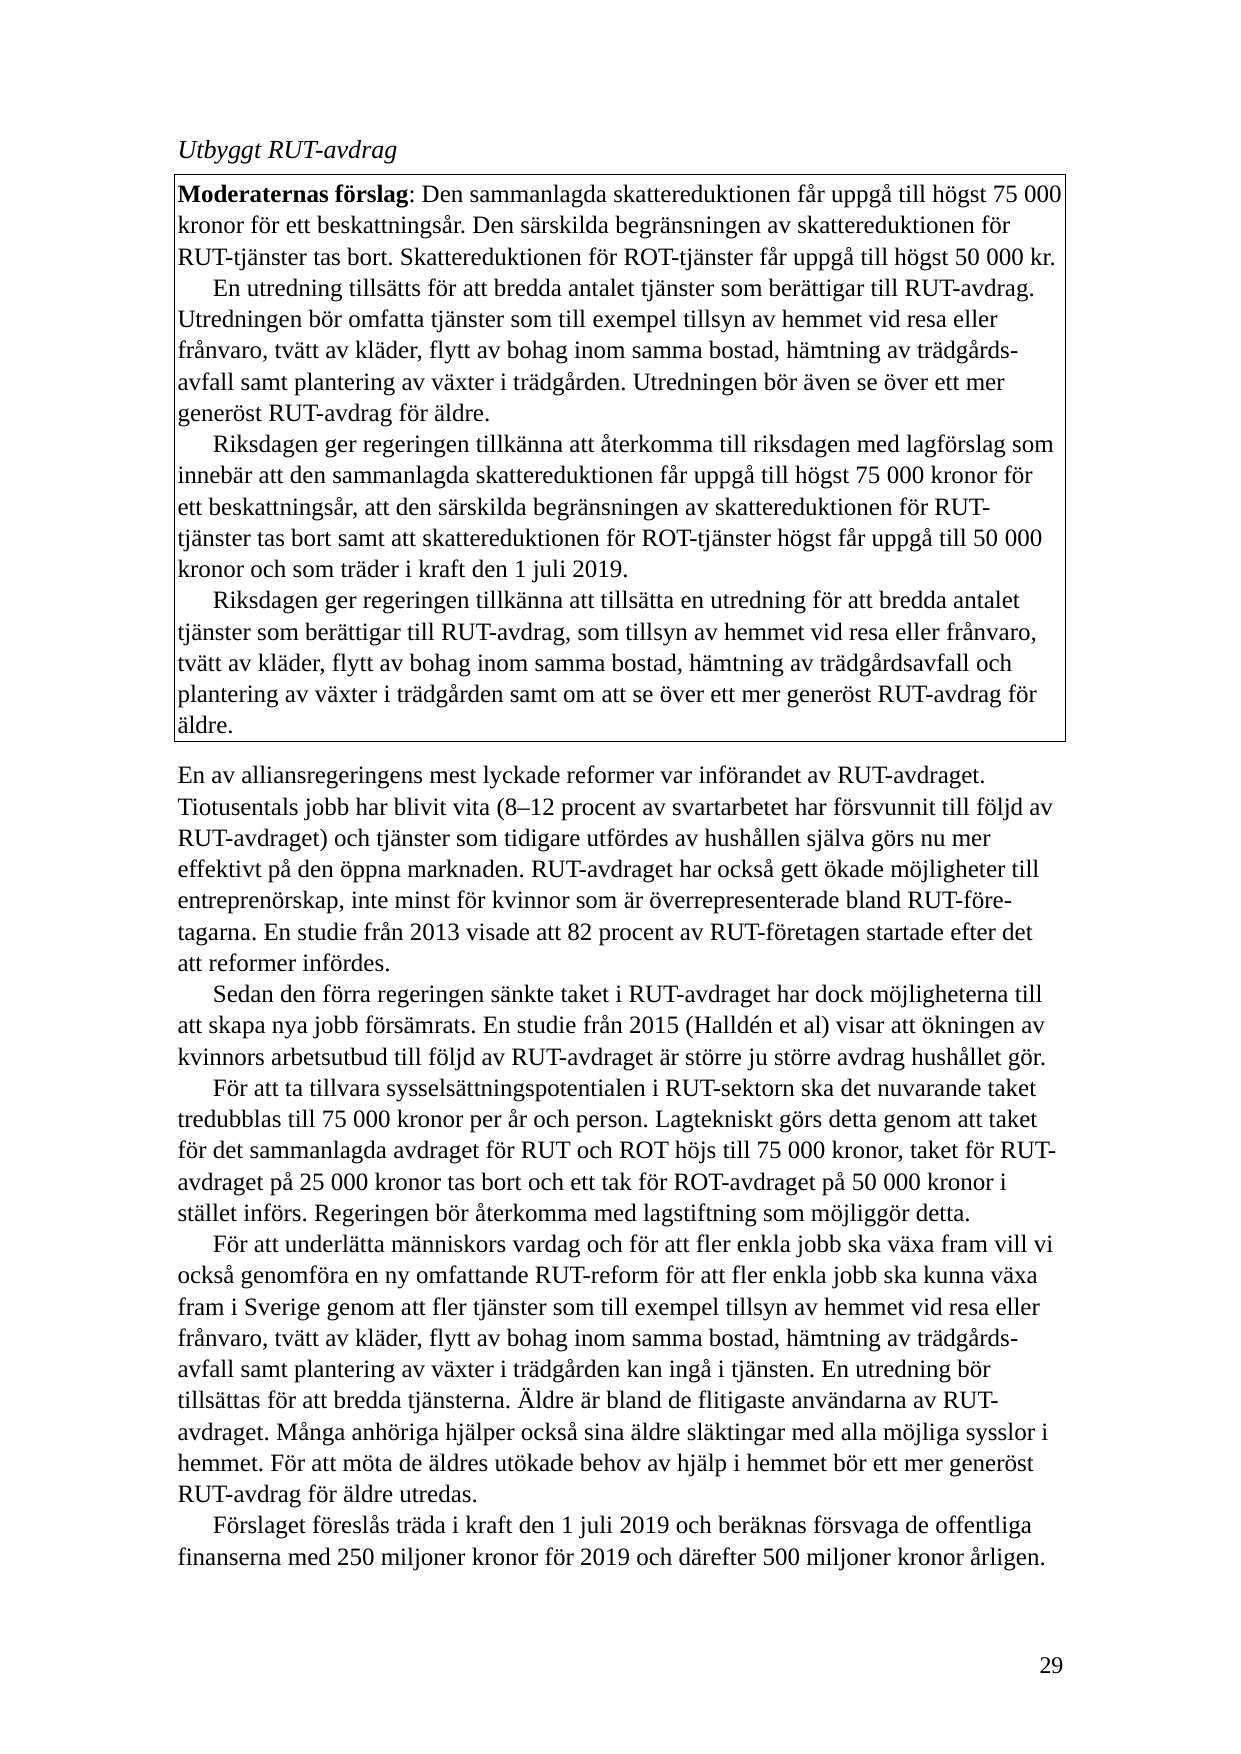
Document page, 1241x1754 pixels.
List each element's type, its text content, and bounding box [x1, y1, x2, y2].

text Moderaternas förslag: Den sammanlagda skattereduktionen får uppgå till högst 75 000 kronor för ett beskattningsår. Den särskilda begränsningen av skattereduktionen för RUT-tjänster tas bort. Skattereduktionen för ROT-tjänster får uppgå till högst 50 000 kr. [175, 175, 1065, 270]
text Riksdagen ger regeringen tillkänna att tillsätta en utredning för att bredda antalet tjänster som berättigar till RUT-avdrag, som tillsyn av hemmet vid resa eller frånvaro, tvätt av kläder, flytt av bohag inom samma bostad, hämtning av trädgårdsavfall och plantering av växter i trädgården samt om att se över ett mer generöst RUT-avdrag för äldre. [175, 580, 1065, 741]
text En av alliansregeringens mest lyckade reformer var införandet av RUT-avdraget. Tiotusentals jobb har blivit vita (8–12 procent av svartarbetet har försvunnit till följd av RUT-avdraget) och tjänster som tidigare utfördes av hushållen själva görs nu mer effektivt på den öppna marknaden. RUT-avdraget har också gett ökade möjligheter till entreprenörskap, inte minst för kvinnor som är överrepresenterade bland RUT-företagarna. En studie från 2013 visade att 82 procent av RUT-företagen startade efter det att reformer infördes. [177, 758, 1063, 977]
subtitle Utbyggt RUT-avdrag [177, 134, 1063, 165]
text Riksdagen ger regeringen tillkänna att återkomma till riksdagen med lagförslag som innebär att den sammanlagda skattereduktionen får uppgå till högst 75 000 kronor för ett beskattningsår, att den särskilda begränsningen av skattereduktionen för RUT-tjänster tas bort samt att skattereduktionen för ROT-tjänster högst får uppgå till 50 000 kronor och som träder i kraft den 1 juli 2019. [177, 427, 1063, 580]
text En utredning tillsätts för att bredda antalet tjänster som berättigar till RUT-avdrag. Utredningen bör omfatta tjänster som till exempel tillsyn av hemmet vid resa eller frånvaro, tvätt av kläder, flytt av bohag inom samma bostad, hämtning av trädgårdsavfall samt plantering av växter i trädgården. Utredningen bör även se över ett mer generöst RUT-avdrag för äldre. [177, 270, 1063, 427]
text För att ta tillvara sysselsättningspotentialen i RUT-sektorn ska det nuvarande taket tredubblas till 75 000 kronor per år och person. Lagtekniskt görs detta genom att taket för det sammanlagda avdraget för RUT och ROT höjs till 75 000 kronor, taket för RUT-avdraget på 25 000 kronor tas bort och ett tak för ROT-avdraget på 50 000 kronor i stället införs. Regeringen bör återkomma med lagstiftning som möjliggör detta. [177, 1070, 1063, 1227]
text För att underlätta människors vardag och för att fler enkla jobb ska växa fram vill vi också genomföra en ny omfattande RUT-reform för att fler enkla jobb ska kunna växa fram i Sverige genom att fler tjänster som till exempel tillsyn av hemmet vid resa eller frånvaro, tvätt av kläder, flytt av bohag inom samma bostad, hämtning av trädgårdsavfall samt plantering av växter i trädgården kan ingå i tjänsten. En utredning bör tillsättas för att bredda tjänsterna. Äldre är bland de flitigaste användarna av RUT-avdraget. Många anhöriga hjälper också sina äldre släktingar med alla möjliga sysslor i hemmet. För att möta de äldres utökade behov av hjälp i hemmet bör ett mer generöst RUT-avdrag för äldre utredas. [177, 1227, 1063, 1508]
text Förslaget föreslås träda i kraft den 1 juli 2019 och beräknas försvaga de offentliga finanserna med 250 miljoner kronor för 2019 och därefter 500 miljoner kronor årligen. [177, 1508, 1063, 1570]
text Sedan den förra regeringen sänkte taket i RUT-avdraget har dock möjligheterna till att skapa nya jobb försämrats. En studie från 2015 (Halldén et al) visar att ökningen av kvinnors arbetsutbud till följd av RUT-avdraget är större ju större avdrag hushållet gör. [177, 977, 1063, 1070]
